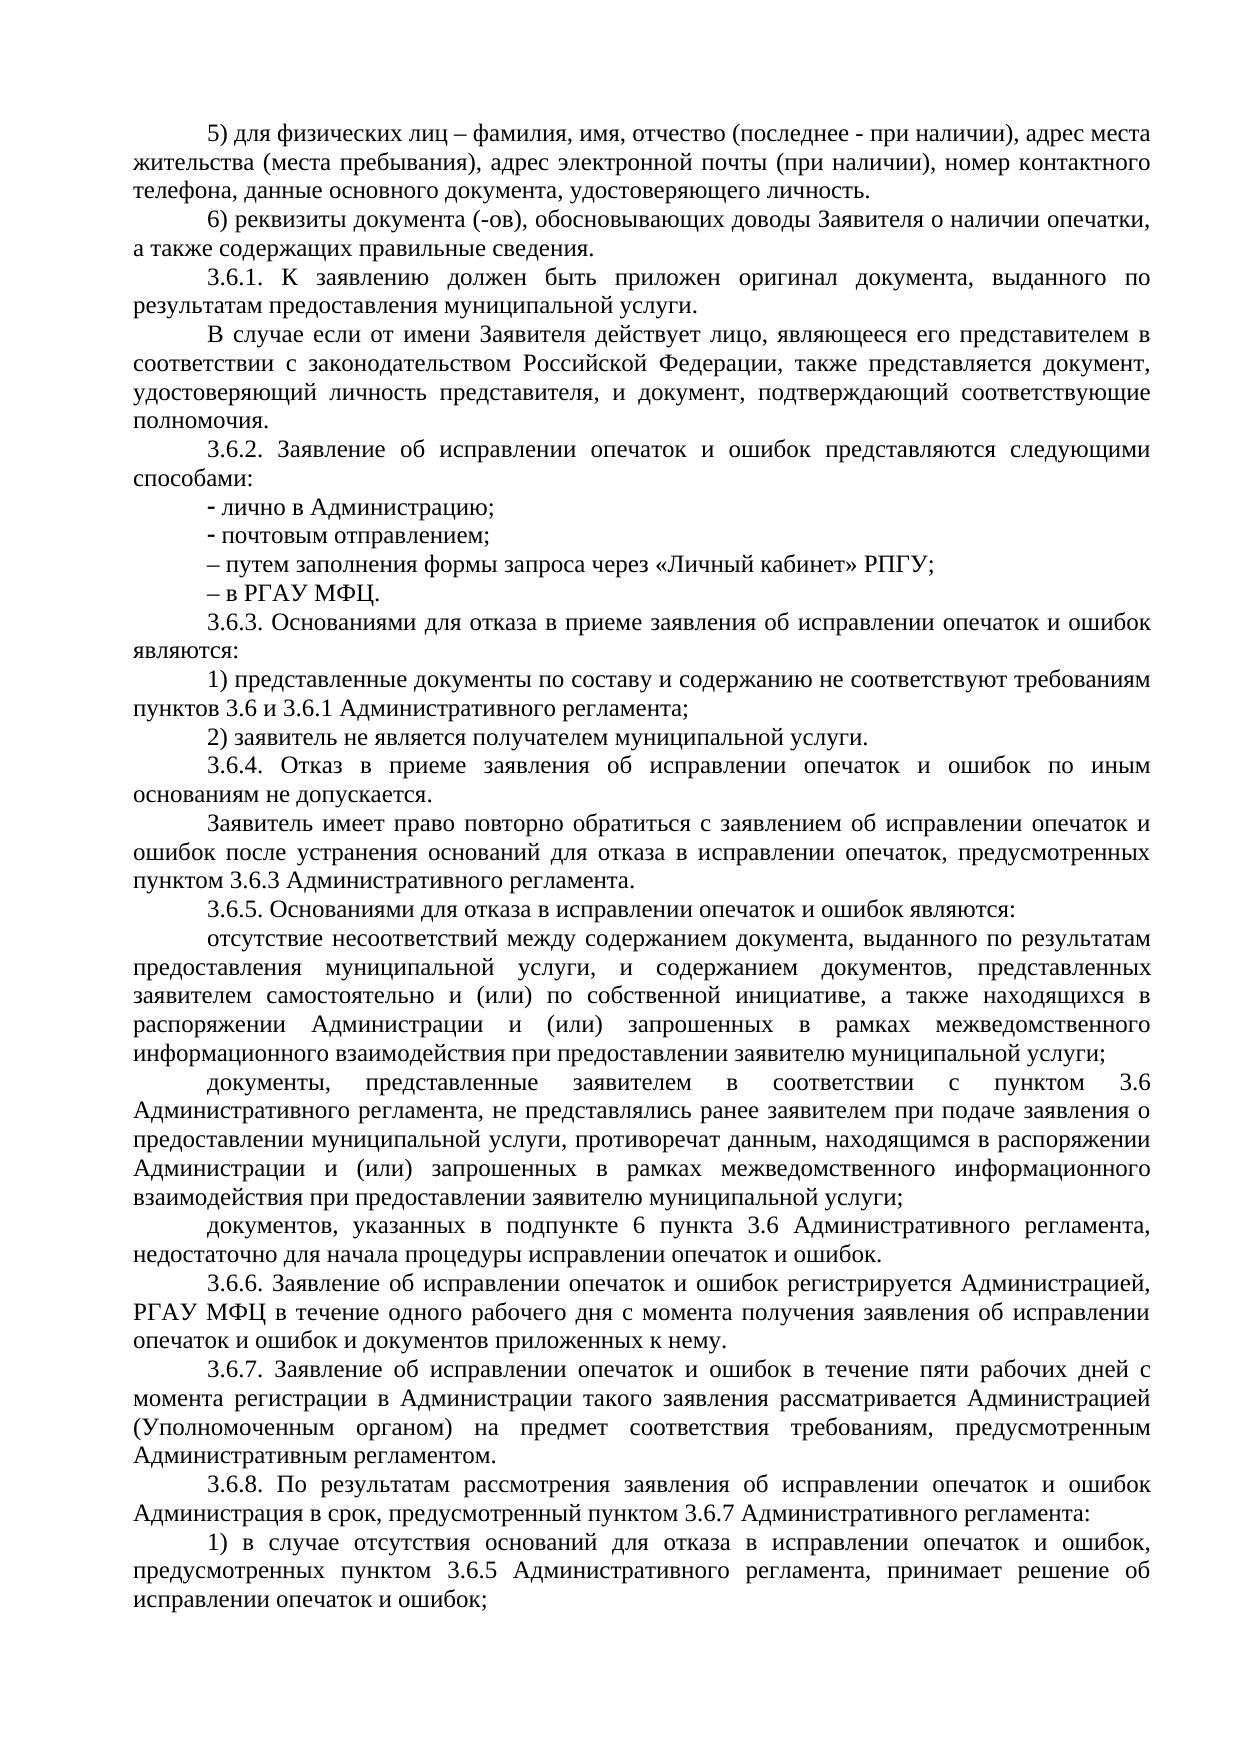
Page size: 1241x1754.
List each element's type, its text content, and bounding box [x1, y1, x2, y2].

text 3.6.7. Заявление об исправлении опечаток и ошибок в течение пяти рабочих дней с момента регистрации в Администрации такого заявления рассматривается Администрацией (Уполномоченным органом) на предмет соответствия требованиям, предусмотренным Административным регламентом. [133, 1354, 1152, 1469]
text 3.6.2. Заявление об исправлении опечаток и ошибок представляются следующими способами: [133, 434, 1152, 492]
text В случае если от имени Заявителя действует лицо, являющееся его представителем в соответствии с законодательством Российской Федерации, также представляется документ, удостоверяющий личность представителя, и документ, подтверждающий соответствующие полномочия. [133, 319, 1152, 434]
text 2) заявитель не является получателем муниципальной услуги. [133, 722, 1152, 751]
text 3.6.8. По результатам рассмотрения заявления об исправлении опечаток и ошибок Администрация в срок, предусмотренный пунктом 3.6.7 Административного регламента: [133, 1469, 1152, 1527]
text документов, указанных в подпункте 6 пункта 3.6 Административного регламента, недостаточно для начала процедуры исправлении опечаток и ошибок. [133, 1211, 1152, 1268]
text отсутствие несоответствий между содержанием документа, выданного по результатам предоставления муниципальной услуги, и содержанием документов, представленных заявителем самостоятельно и (или) по собственной инициативе, а также находящихся в распоряжении Администрации и (или) запрошенных в рамках межведомственного информационного взаимодействия при предоставлении заявителю муниципальной услуги; [133, 923, 1152, 1067]
text 5) для физических лиц – фамилия, имя, отчество (последнее - при наличии), адрес места жительства (места пребывания), адрес электронной почты (при наличии), номер контактного телефона, данные основного документа, удостоверяющего личность. [133, 118, 1152, 204]
text документы, представленные заявителем в соответствии с пунктом 3.6 Административного регламента, не представлялись ранее заявителем при подаче заявления о предоставлении муниципальной услуги, противоречат данным, находящимся в распоряжении Администрации и (или) запрошенных в рамках межведомственного информационного взаимодействия при предоставлении заявителю муниципальной услуги; [133, 1067, 1152, 1211]
text 3.6.5. Основаниями для отказа в исправлении опечаток и ошибок являются: [133, 894, 1152, 923]
text 1) в случае отсутствия оснований для отказа в исправлении опечаток и ошибок, предусмотренных пунктом 3.6.5 Административного регламента, принимает решение об исправлении опечаток и ошибок; [133, 1527, 1152, 1613]
text 1) представленные документы по составу и содержанию не соответствуют требованиям пунктов 3.6 и 3.6.1 Административного регламента; [133, 664, 1152, 722]
text 3.6.6. Заявление об исправлении опечаток и ошибок регистрируется Администрацией, РГАУ МФЦ в течение одного рабочего дня с момента получения заявления об исправлении опечаток и ошибок и документов приложенных к нему. [133, 1268, 1152, 1354]
text – в РГАУ МФЦ. [133, 578, 1152, 607]
text лично в Администрацию; [133, 492, 1152, 521]
text 3.6.4. Отказ в приеме заявления об исправлении опечаток и ошибок по иным основаниям не допускается. [133, 751, 1152, 808]
text почтовым отправлением; [133, 521, 1152, 549]
text Заявитель имеет право повторно обратиться с заявлением об исправлении опечаток и ошибок после устранения оснований для отказа в исправлении опечаток, предусмотренных пунктом 3.6.3 Административного регламента. [133, 808, 1152, 894]
text 3.6.1. К заявлению должен быть приложен оригинал документа, выданного по результатам предоставления муниципальной услуги. [133, 262, 1152, 319]
text – путем заполнения формы запроса через «Личный кабинет» РПГУ; [133, 549, 1152, 578]
text 6) реквизиты документа (-ов), обосновывающих доводы Заявителя о наличии опечатки, а также содержащих правильные сведения. [133, 204, 1152, 262]
text 3.6.3. Основаниями для отказа в приеме заявления об исправлении опечаток и ошибок являются: [133, 607, 1152, 664]
